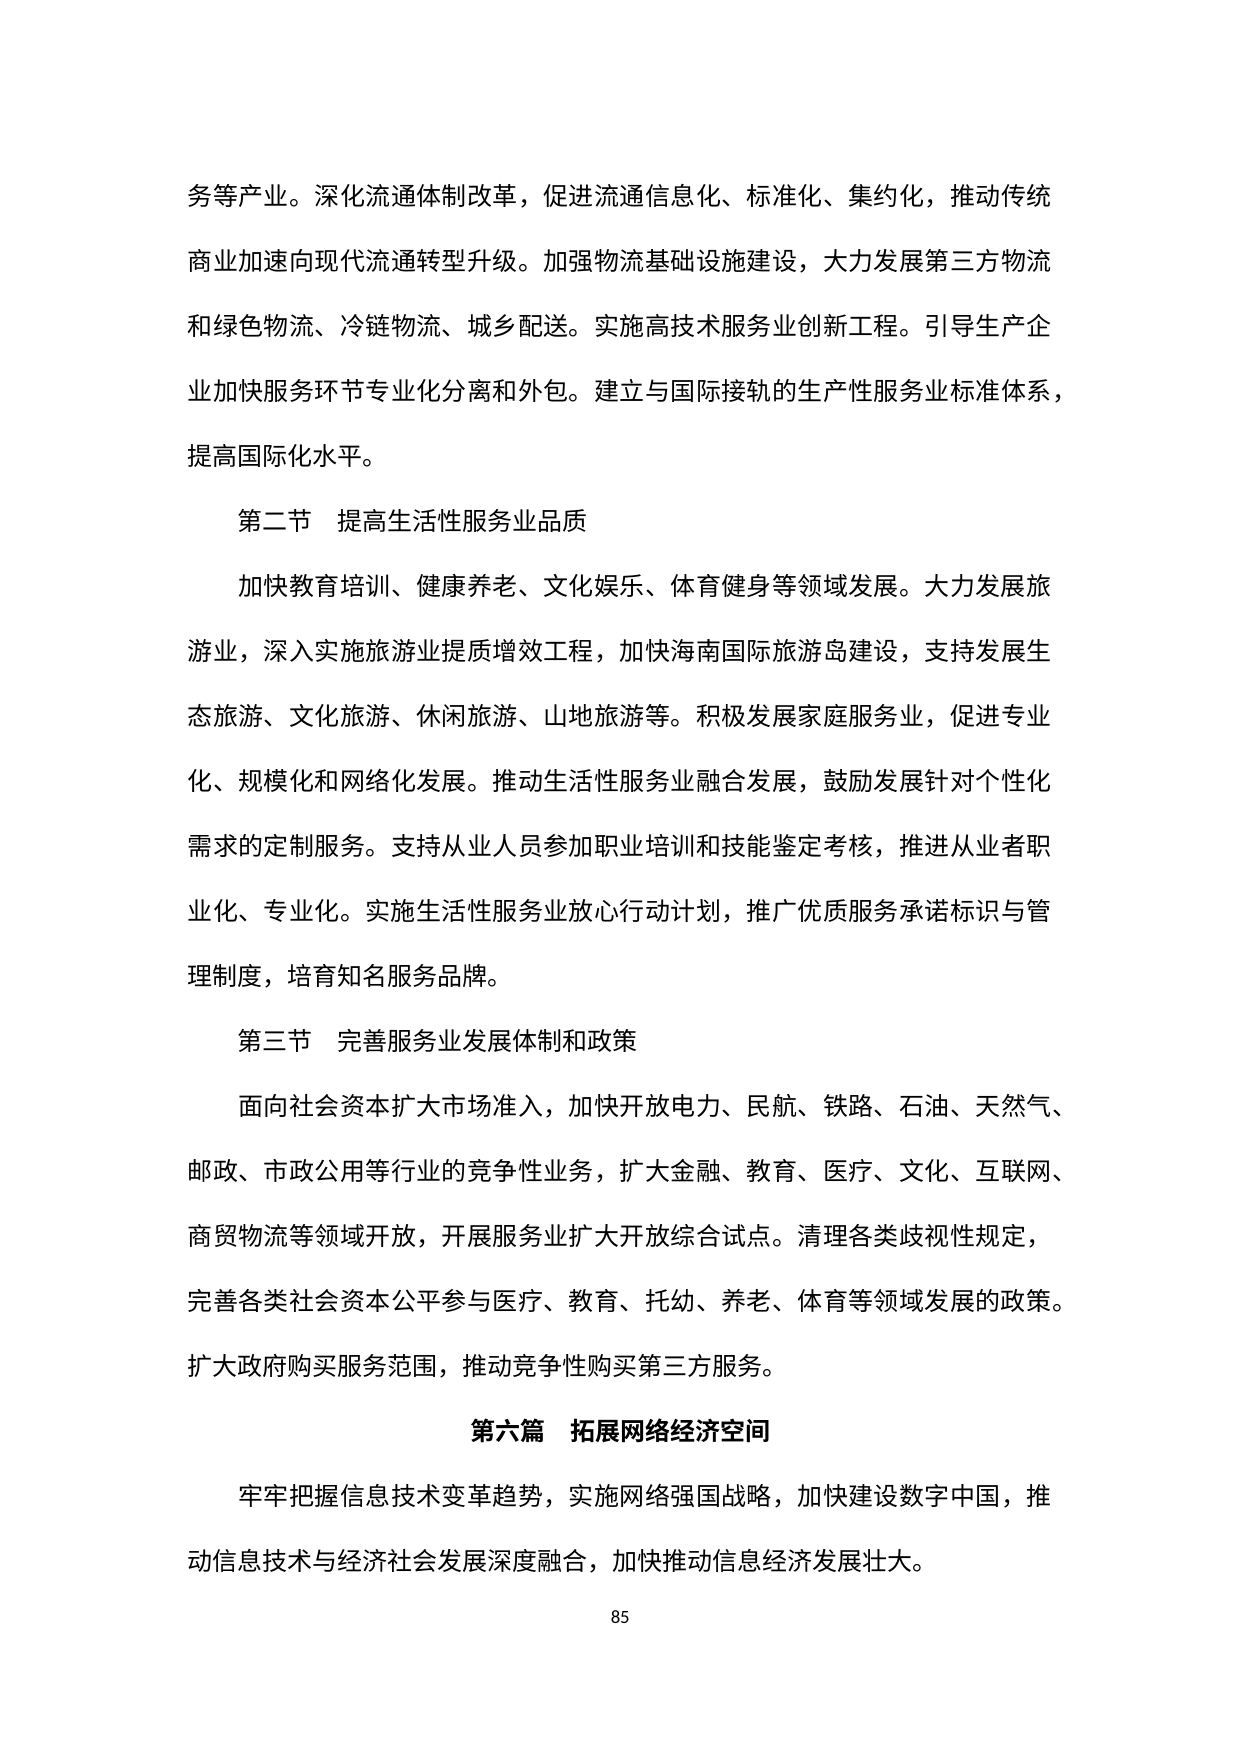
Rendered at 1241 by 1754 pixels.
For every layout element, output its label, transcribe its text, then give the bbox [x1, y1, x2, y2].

text 加快教育培训、健康养老、文化娱乐、体育健身等领域发展。大力发展旅游业，深入实施旅游业提质增效工程，加快海南国际旅游岛建设，支持发展生态旅游、文化旅游、休闲旅游、山地旅游等。积极发展家庭服务业，促进专业化、规模化和网络化发展。推动生活性服务业融合发展，鼓励发展针对个性化需求的定制服务。支持从业人员参加职业培训和技能鉴定考核，推进从业者职业化、专业化。实施生活性服务业放心行动计划，推广优质服务承诺标识与管理制度，培育知名服务品牌。 [187, 552, 1053, 1007]
text 第二节 提高生活性服务业品质 [187, 487, 1053, 552]
text 牢牢把握信息技术变革趋势，实施网络强国战略，加快建设数字中国，推动信息技术与经济社会发展深度融合，加快推动信息经济发展壮大。 [187, 1462, 1053, 1592]
text 面向社会资本扩大市场准入，加快开放电力、民航、铁路、石油、天然气、邮政、市政公用等行业的竞争性业务，扩大金融、教育、医疗、文化、互联网、商贸物流等领域开放，开展服务业扩大开放综合试点。清理各类歧视性规定，完善各类社会资本公平参与医疗、教育、托幼、养老、体育等领域发展的政策。扩大政府购买服务范围，推动竞争性购买第三方服务。 [187, 1072, 1053, 1397]
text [187, 162, 1053, 487]
text 第三节 完善服务业发展体制和政策 [187, 1007, 1053, 1072]
text 第六篇 拓展网络经济空间 [187, 1397, 1053, 1462]
